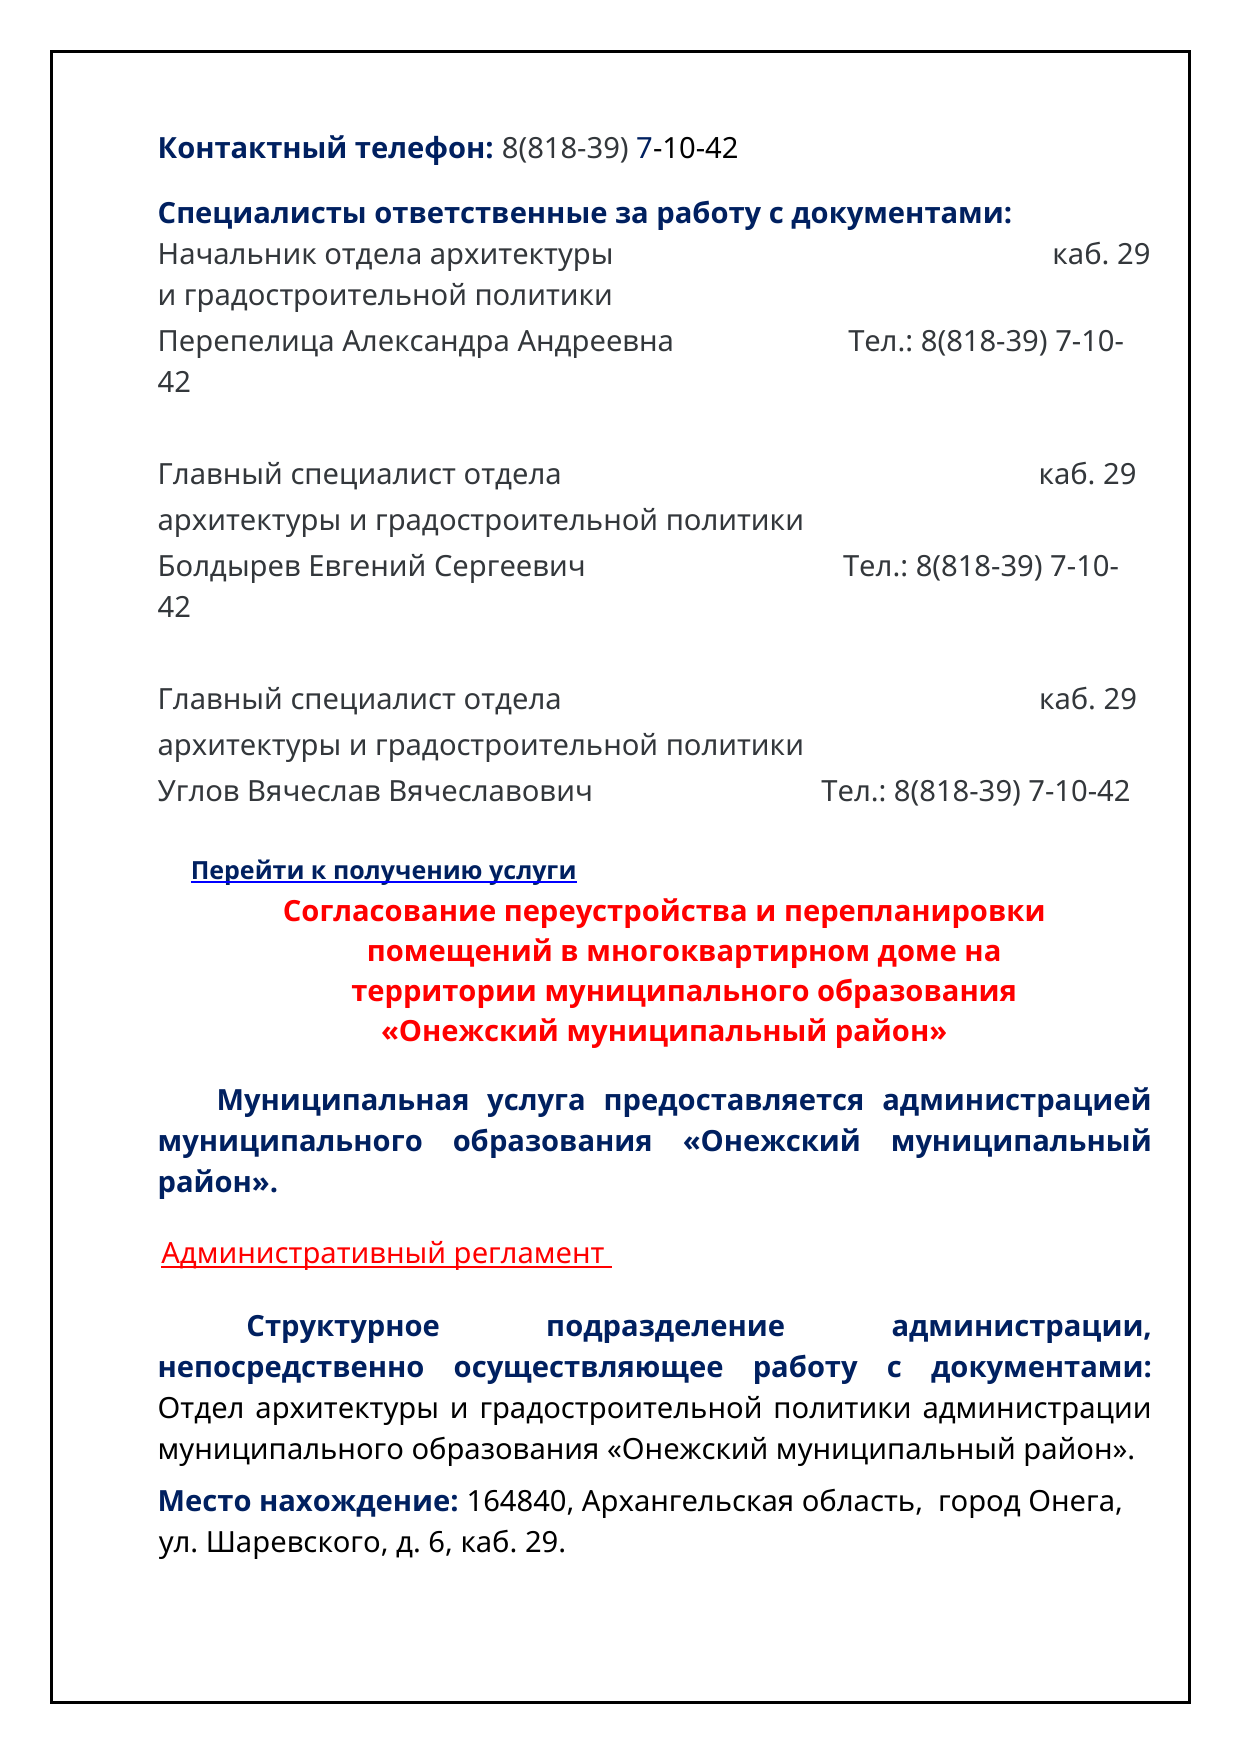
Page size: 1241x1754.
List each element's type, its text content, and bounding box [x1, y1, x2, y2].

text Перепелица Александра Андреевна Тел.: 8(818-39) 7-10-42 [157, 320, 1152, 401]
text Перейти к получению услуги [191, 852, 1152, 886]
text Начальник отдела архитектуры каб. 29 [157, 233, 1152, 273]
text Муниципальная услуга предоставляется администрацией муниципального образования «Онежский муниципальный район». [157, 1080, 1152, 1201]
text архитектуры и градостроительной политики [157, 499, 1152, 539]
text архитектуры и градостроительной политики [157, 724, 1152, 764]
text Главный специалист отдела каб. 29 [157, 453, 1152, 493]
text Согласование переустройства и перепланировки помещений в многоквартирном доме на территории муниципального образования [247, 891, 1082, 1010]
text Болдырев Евгений Сергеевич Тел.: 8(818-39) 7-10-42 [157, 545, 1152, 626]
text и градостроительной политики [157, 274, 1152, 314]
text Углов Вячеслав Вячеславович Тел.: 8(818-39) 7-10-42 [157, 770, 1152, 810]
text Специалисты ответственные за работу с документами: [157, 192, 1152, 232]
text Место нахождение: 164840, Архангельская область, город Онега, ул. Шаревского, д. 6, каб. 29. [157, 1480, 1146, 1561]
text Контактный телефон: 8(818-39) 7-10-42 [157, 127, 1152, 167]
text «Онежский муниципальный район» [247, 1010, 1082, 1049]
text Административный регламент [161, 1232, 1152, 1272]
text Структурное подразделение администрации, непосредственно осуществляющее работу с документами: Отдел архитектуры и градостроительной политики администрации муниципального образования «Онежский муниципальный район». [157, 1305, 1152, 1468]
text Главный специалист отдела каб. 29 [157, 678, 1152, 718]
